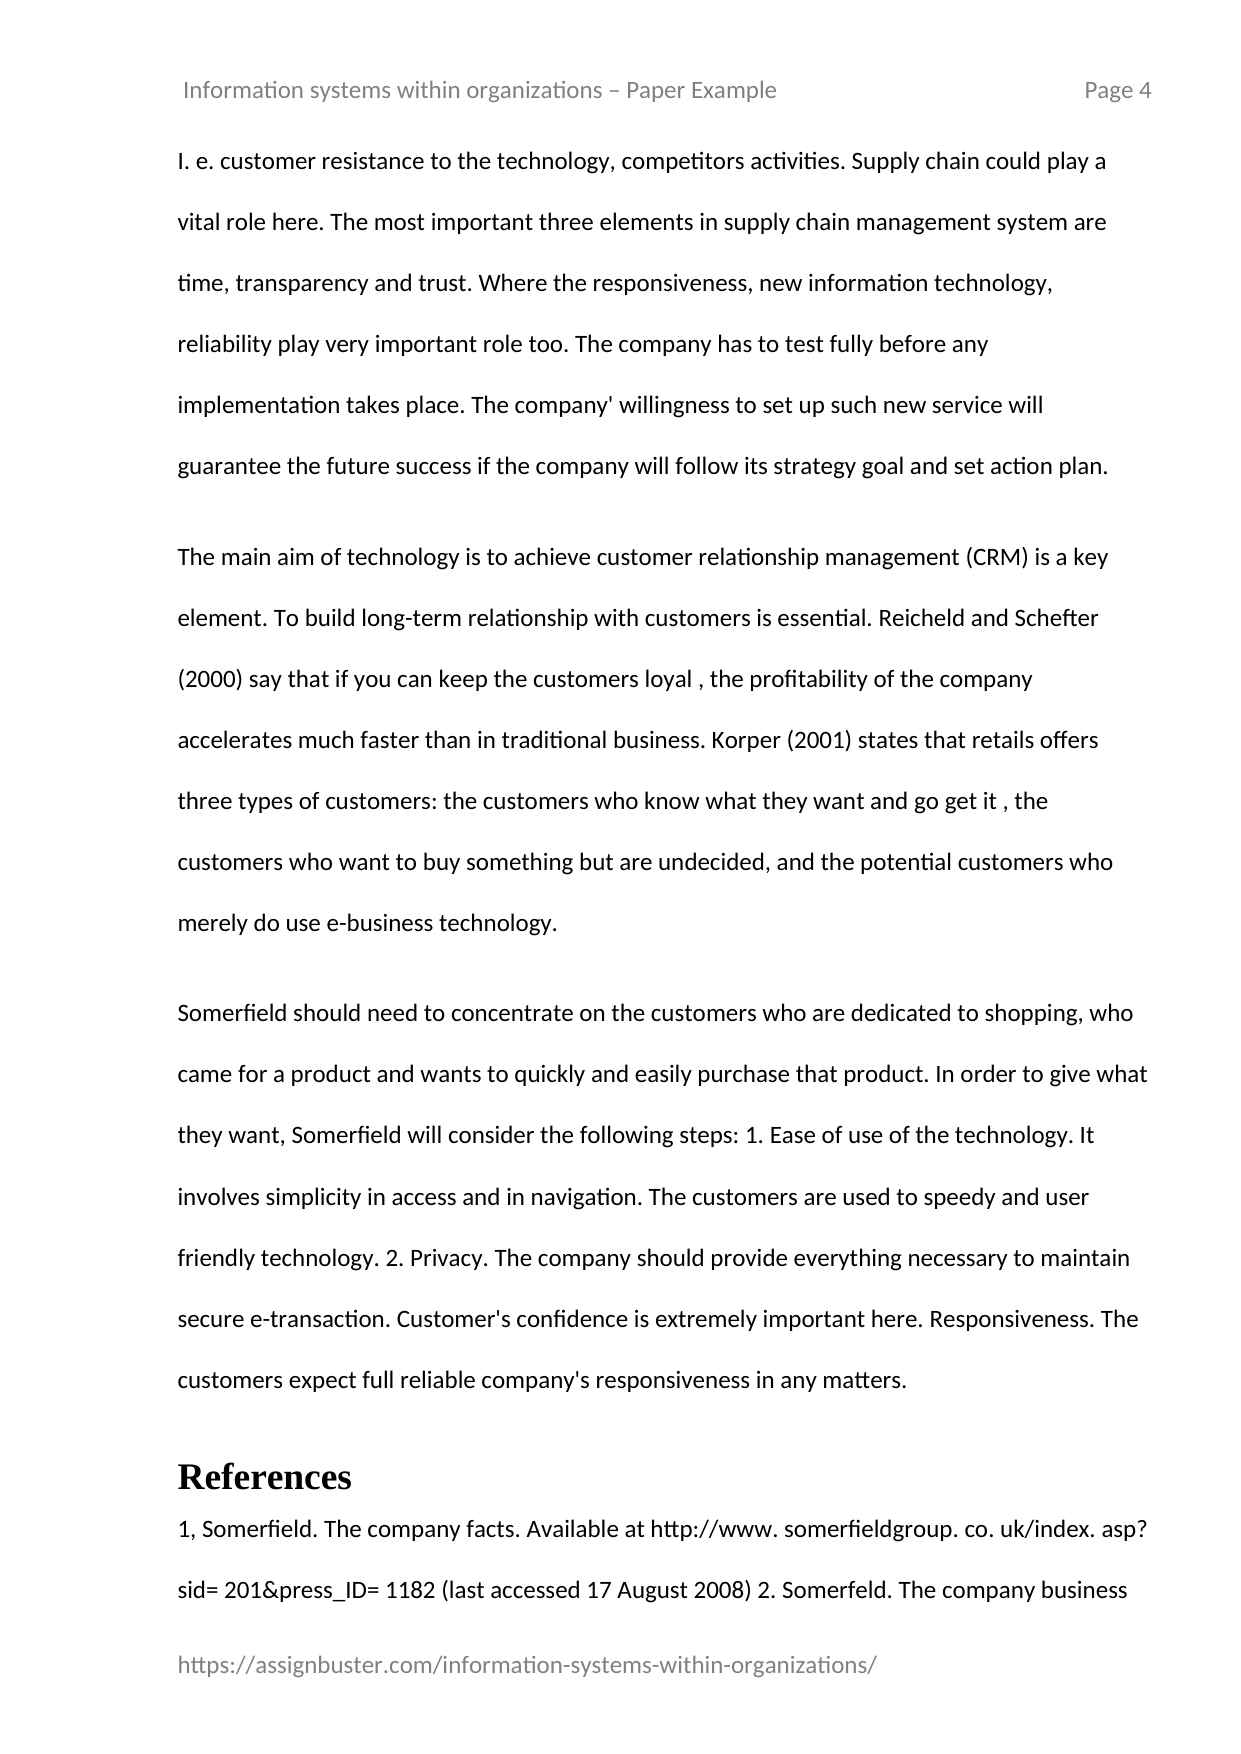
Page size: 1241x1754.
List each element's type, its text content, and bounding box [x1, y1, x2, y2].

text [177, 145, 1152, 481]
text Somerfield should need to concentrate on the customers who are dedicated to shopping, who came for a product and wants to quickly and easily purchase that product. In order to give what they want, Somerfield will consider the following steps: 1. Ease of use of the technology. It involves simplicity in access and in navigation. The customers are used to speedy and user friendly technology. 2. Privacy. The company should provide everything necessary to maintain secure e-transaction. Customer's confidence is extremely important here. Responsiveness. The customers expect full reliable company's responsiveness in any matters. [177, 997, 1152, 1394]
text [177, 1513, 1152, 1605]
subtitle References [177, 1454, 1152, 1497]
text The main aim of technology is to achieve customer relationship management (CRM) is a key element. To build long-term relationship with customers is essential. Reicheld and Schefter (2000) say that if you can keep the customers loyal , the profitability of the company accelerates much faster than in traditional business. Korper (2001) states that retails offers three types of customers: the customers who know what they want and go get it , the customers who want to buy something but are undecided, and the potential customers who merely do use e-business technology. [177, 541, 1152, 937]
